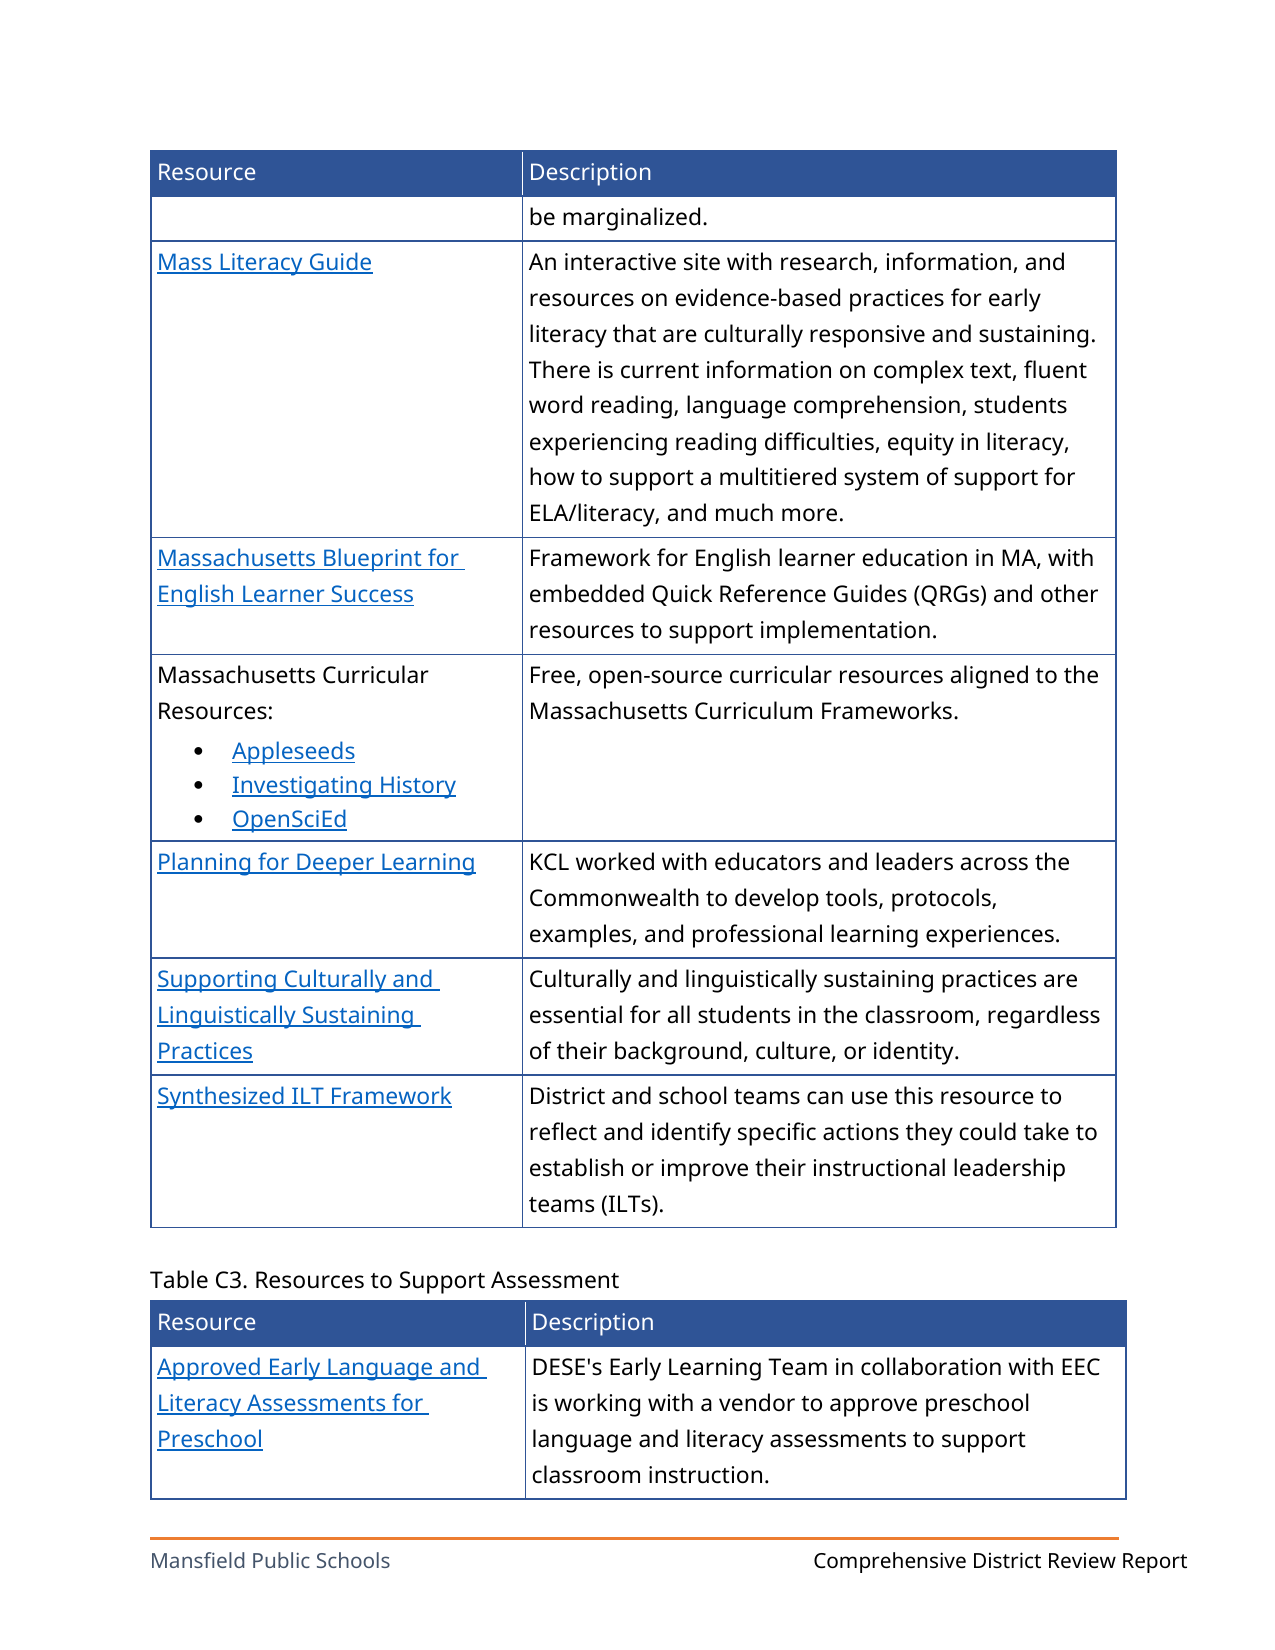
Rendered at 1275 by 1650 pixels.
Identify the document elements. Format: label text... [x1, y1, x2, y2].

table_cell DESE's Early Learning Team in collaboration with EEC is working with a vendor to approve preschool language and literacy assessments to support classroom instruction. [526, 1347, 1125, 1498]
table_cell District and school teams can use this resource to reflect and identify specific actions they could take to establish or improve their instructional leadership teams (ILTs). [523, 1076, 1115, 1227]
table_cell KCL worked with educators and leaders across the Commonwealth to develop tools, protocols, examples, and professional learning experiences. [523, 842, 1115, 957]
table_cell Culturally and linguistically sustaining practices are essential for all students in the classroom, regardless of their background, culture, or identity. [523, 959, 1115, 1074]
table_cell Approved Early Language and Literacy Assessments for Preschool [152, 1347, 525, 1498]
table_cell Mass Literacy Guide [152, 242, 522, 537]
table_header Resource [152, 152, 522, 195]
table_cell Massachusetts Blueprint for English Learner Success [152, 538, 522, 653]
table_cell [152, 197, 522, 240]
table_cell Supporting Culturally and Linguistically Sustaining Practices [152, 959, 522, 1074]
table_header Description [526, 1302, 1125, 1345]
table_cell Planning for Deeper Learning [152, 842, 522, 957]
table_cell Free, open-source curricular resources aligned to the Massachusetts Curriculum Frameworks. [523, 655, 1115, 840]
table_cell An interactive site with research, information, and resources on evidence-based practices for early literacy that are culturally responsive and sustaining. There is current information on complex text, fluent word reading, language comprehension, students experiencing reading difficulties, equity in literacy, how to support a multitiered system of support for ELA/literacy, and much more. [523, 242, 1115, 537]
table_header Resource [152, 1302, 525, 1345]
table_header Description [523, 152, 1115, 195]
table_cell Framework for English learner education in MA, with embedded Quick Reference Guides (QRGs) and other resources to support implementation. [523, 538, 1115, 653]
text Table C3. Resources to Support Assessment [150, 1264, 1125, 1296]
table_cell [523, 197, 1115, 240]
table_cell Massachusetts Curricular Resources: Appleseeds Investigating History OpenSciEd [152, 655, 522, 840]
table_cell Synthesized ILT Framework [152, 1076, 522, 1227]
